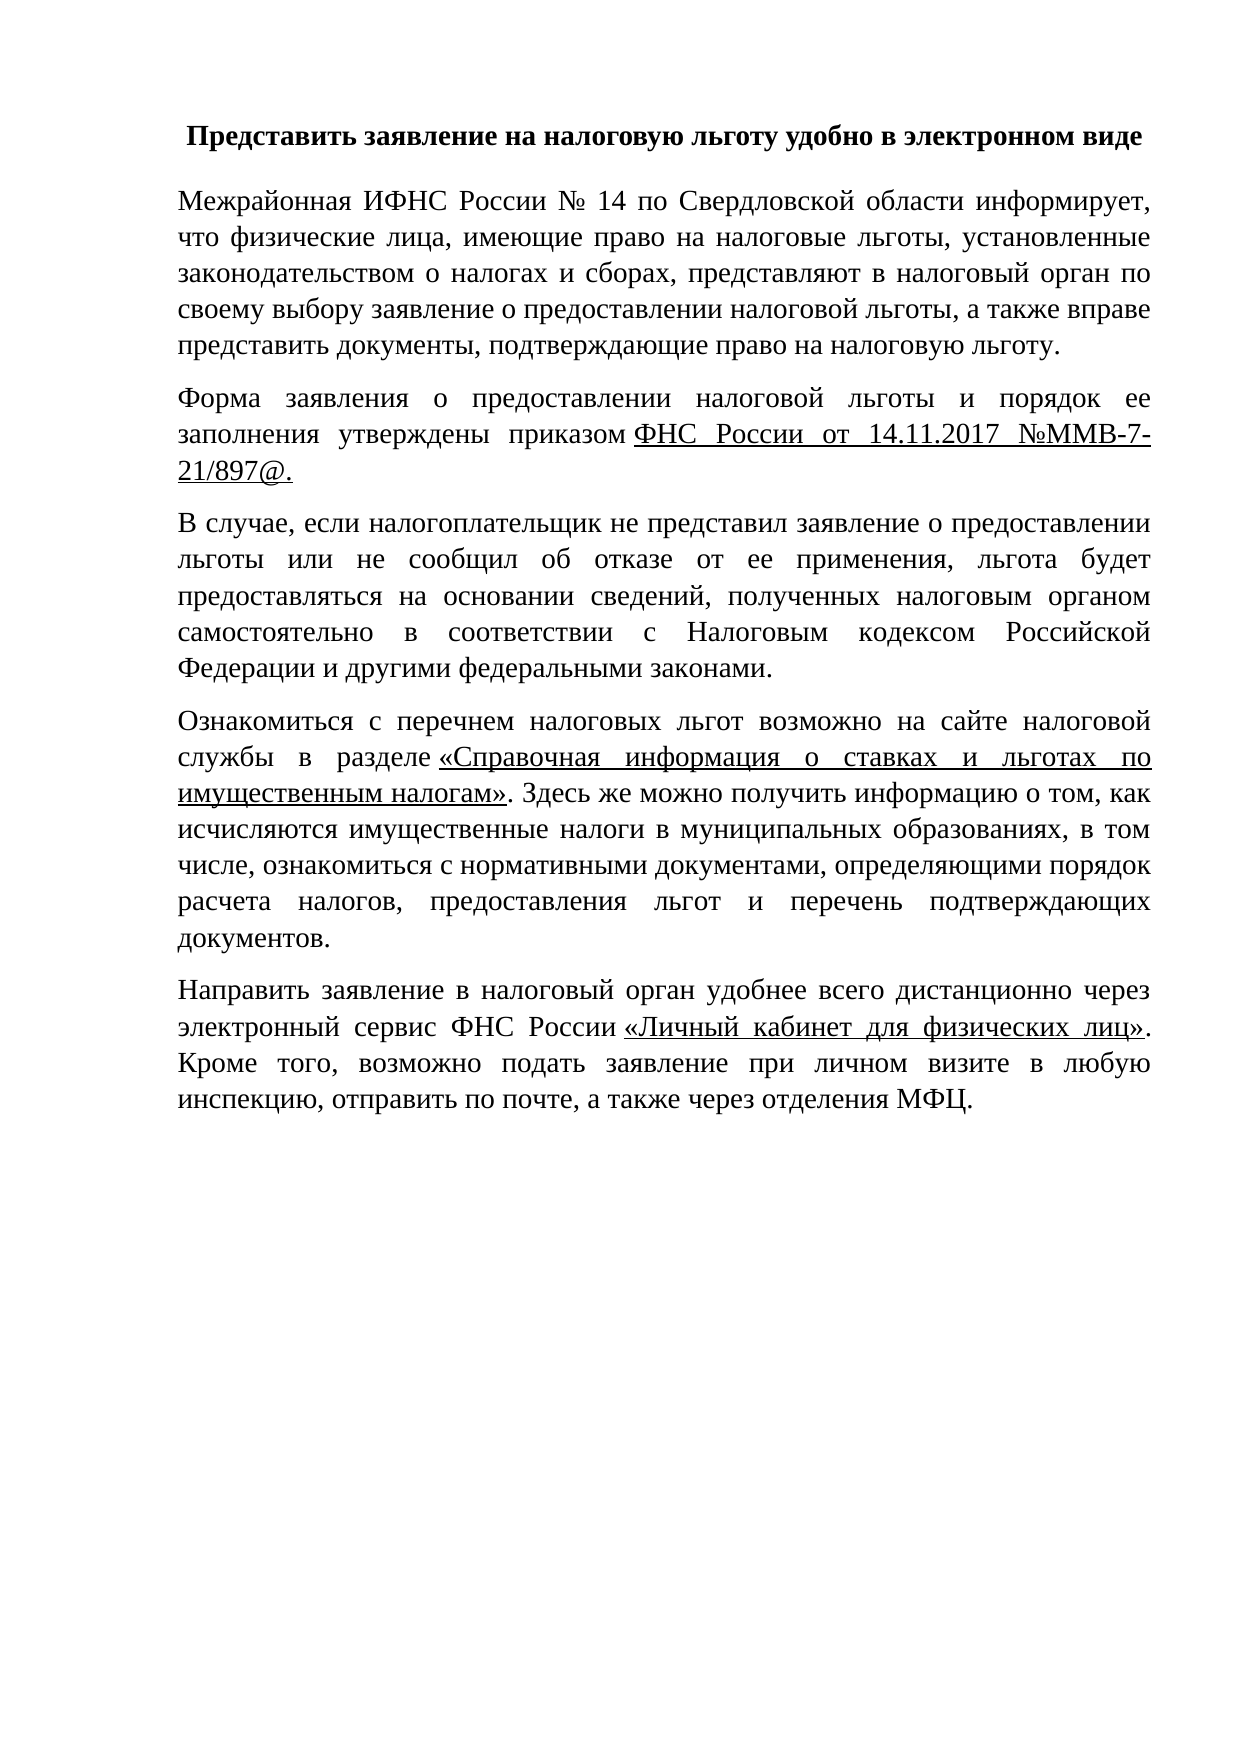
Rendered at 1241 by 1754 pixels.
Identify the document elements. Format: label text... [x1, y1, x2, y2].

text Межрайонная ИФНС России № 14 по Свердловской области информирует, что физические лица, имеющие право на налоговые льготы, установленные законодательством о налогах и сборах, представляют в налоговый орган по своему выбору заявление о предоставлении налоговой льготы, а также вправе представить документы, подтверждающие право на налоговую льготу. [177, 183, 1152, 361]
text В случае, если налогоплательщик не представил заявление о предоставлении льготы или не сообщил об отказе от ее применения, льгота будет предоставляться на основании сведений, полученных налоговым органом самостоятельно в соответствии с Налоговым кодексом Российской Федерации и другими федеральными законами. [177, 505, 1152, 683]
text Ознакомиться с перечнем налоговых льгот возможно на сайте налоговой службы в разделе «Справочная информация о ставках и льготах по имущественным налогам». Здесь же можно получить информацию о том, как исчисляются имущественные налоги в муниципальных образованиях, в том числе, ознакомиться с нормативными документами, определяющими порядок расчета налогов, предоставления льгот и перечень подтверждающих документов. [177, 703, 1152, 953]
text Направить заявление в налоговый орган удобнее всего дистанционно через электронный сервис ФНС России «Личный кабинет для физических лиц». Кроме того, возможно подать заявление при личном визите в любую инспекцию, отправить по почте, а также через отделения МФЦ. [177, 972, 1152, 1114]
subtitle Представить заявление на налоговую льготу удобно в электронном виде [177, 118, 1152, 152]
text Форма заявления о предоставлении налоговой льготы и порядок ее заполнения утверждены приказом ФНС России от 14.11.2017 №ММВ-7-21/897@. [177, 380, 1152, 486]
